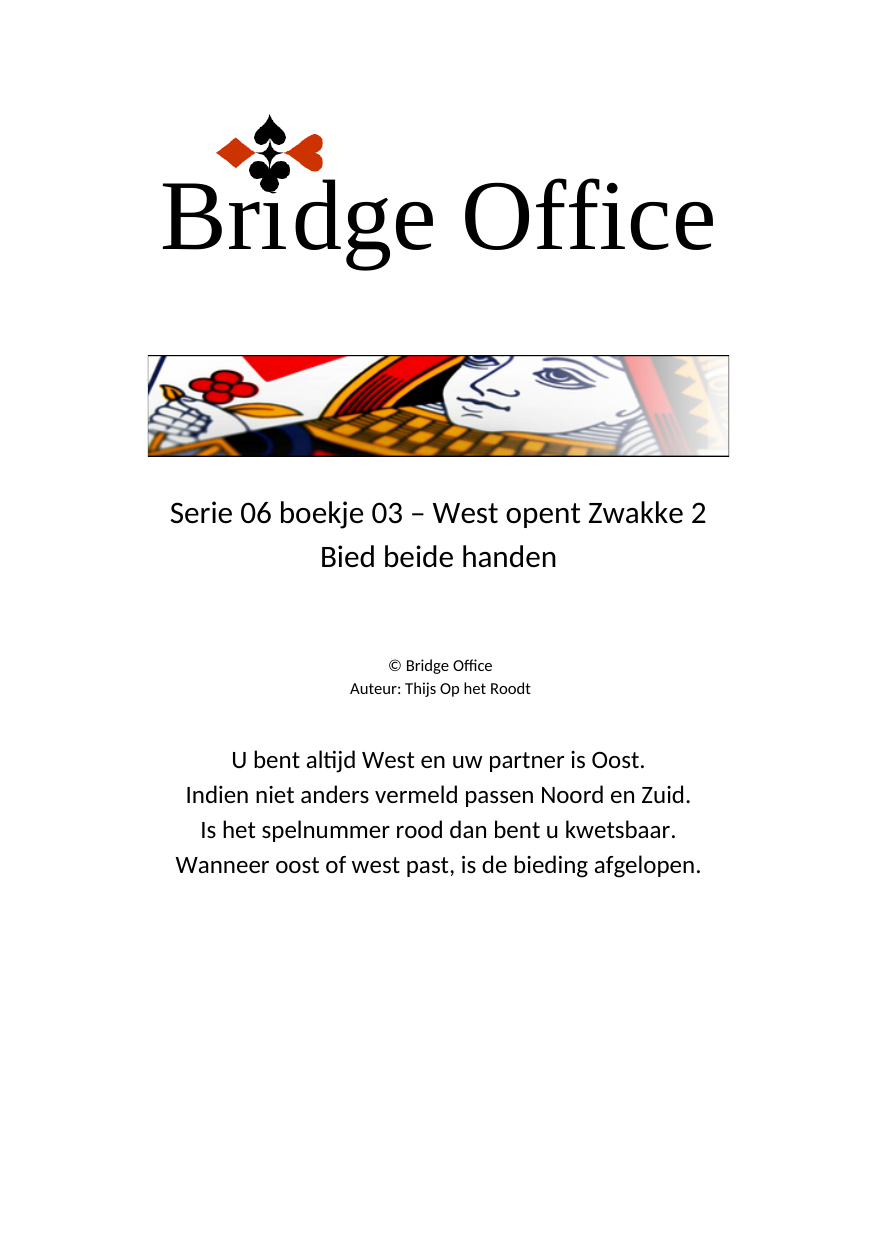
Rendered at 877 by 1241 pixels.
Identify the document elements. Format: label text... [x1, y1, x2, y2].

text Serie 06 boekje 03 – West opent Zwakke 2 [148, 493, 729, 531]
text Auteur: Thijs Op het Roodt U bent altijd West en uw partner is Oost. [148, 678, 729, 775]
text Indien niet anders vermeld passen Noord en Zuid. [148, 779, 729, 810]
text © Bridge Office [148, 655, 729, 676]
text Is het spelnummer rood dan bent u kwetsbaar. [148, 814, 729, 845]
picture [215, 113, 323, 192]
text Bied beide handen [148, 537, 729, 575]
text Wanneer oost of west past, is de bieding afgelopen. [148, 849, 729, 880]
picture [147, 355, 730, 457]
